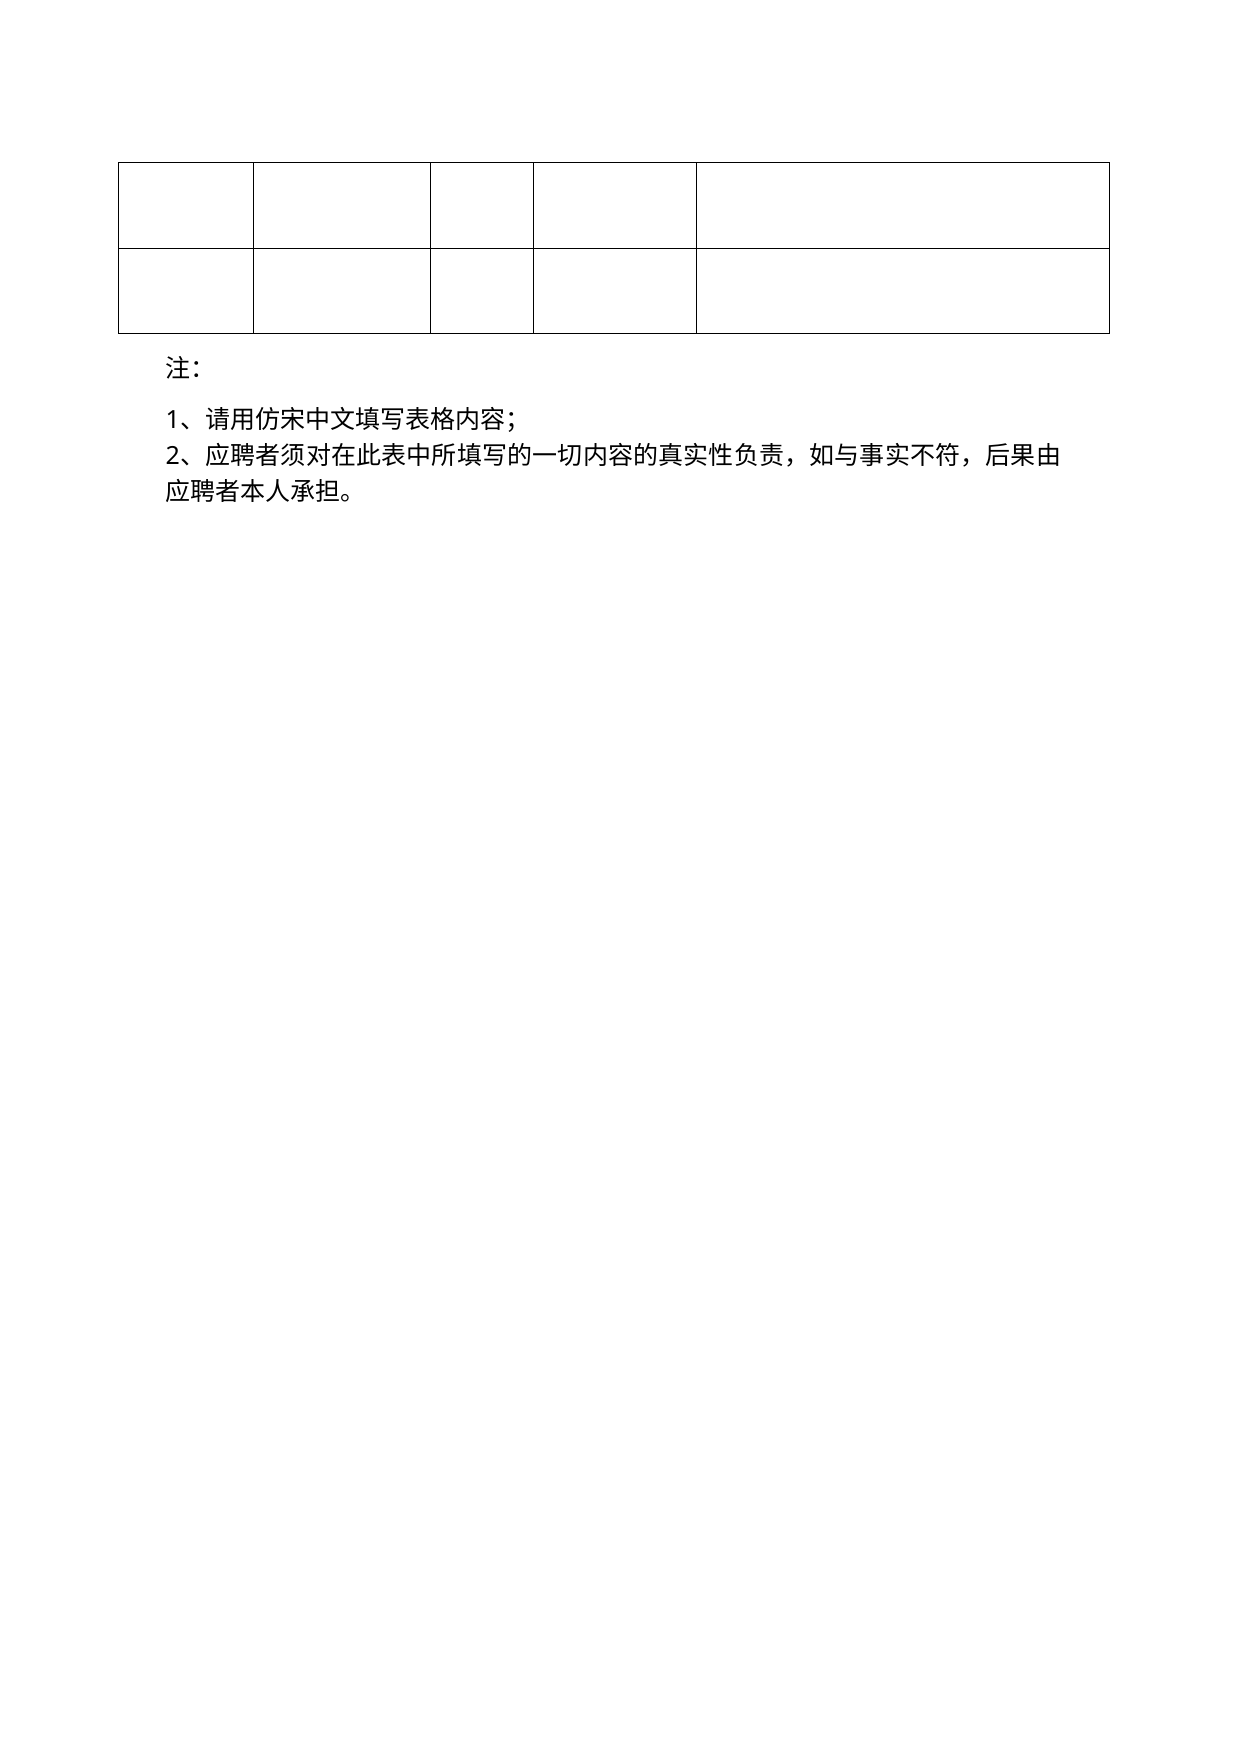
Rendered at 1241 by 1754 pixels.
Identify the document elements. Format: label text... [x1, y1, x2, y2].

table_cell [431, 249, 533, 333]
table_cell [431, 163, 533, 248]
table_cell [697, 163, 1109, 248]
table_cell [119, 163, 253, 248]
table_cell [534, 249, 696, 333]
table_cell [254, 249, 430, 333]
text 注： [165, 334, 1063, 399]
table_cell [534, 163, 696, 248]
table_cell [254, 163, 430, 248]
table_cell [119, 249, 253, 333]
text 2、应聘者须对在此表中所填写的一切内容的真实性负责，如与事实不符，后果由应聘者本人承担。 [165, 436, 1063, 508]
table_cell [697, 249, 1109, 333]
text 1、请用仿宋中文填写表格内容； [165, 399, 1063, 436]
